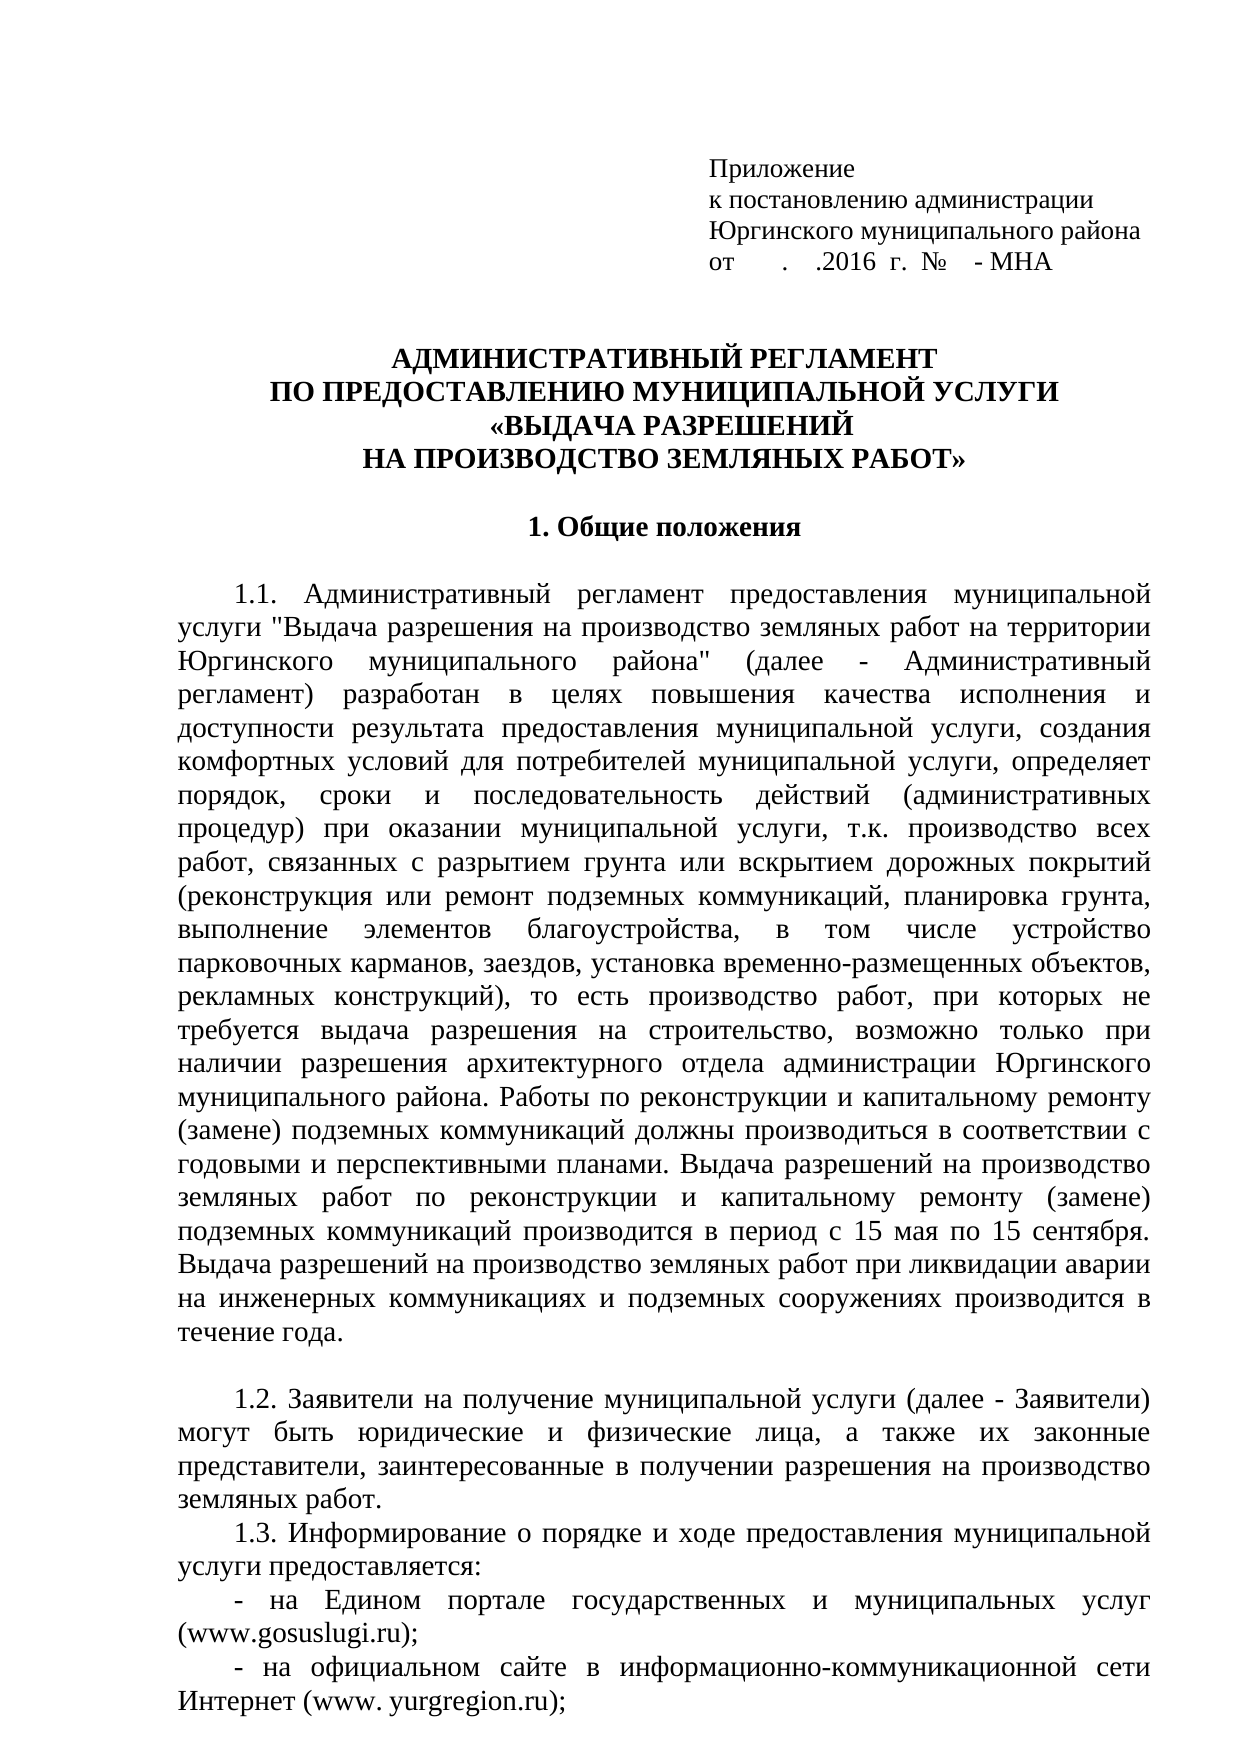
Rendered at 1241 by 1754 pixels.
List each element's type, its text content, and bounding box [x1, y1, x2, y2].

title «ВЫДАЧА РАЗРЕШЕНИЙ [177, 408, 1152, 442]
text 1.3. Информирование о порядке и ходе предоставления муниципальной услуги предоставляется: [177, 1515, 1152, 1582]
title АДМИНИСТРАТИВНЫЙ РЕГЛАМЕНТ [177, 341, 1152, 374]
text Приложение [709, 152, 1152, 183]
text - на Едином портале государственных и муниципальных услуг (www.gosuslugi.ru); [177, 1582, 1152, 1649]
text 1.1. Административный регламент предоставления муниципальной услуги "Выдача разрешения на производство земляных работ на территории Юргинского муниципального района" (далее - Административный регламент) разработан в целях повышения качества исполнения и доступности результата предоставления муниципальной услуги, создания комфортных условий для потребителей муниципальной услуги, определяет порядок, сроки и последовательность действий (административных процедур) при оказании муниципальной услуги, т.к. производство всех работ, связанных с разрытием грунта или вскрытием дорожных покрытий (реконструкция или ремонт подземных коммуникаций, планировка грунта, выполнение элементов благоустройства, в том числе устройство парковочных карманов, заездов, установка временно-размещенных объектов, рекламных конструкций), то есть производство работ, при которых не требуется выдача разрешения на строительство, возможно только при наличии разрешения архитектурного отдела администрации Юргинского муниципального района. Работы по реконструкции и капитальному ремонту (замене) подземных коммуникаций должны производиться в соответствии с годовыми и перспективными планами. Выдача разрешений на производство земляных работ по реконструкции и капитальному ремонту (замене) подземных коммуникаций производится в период с 15 мая по 15 сентября. Выдача разрешений на производство земляных работ при ликвидации аварии на инженерных коммуникациях и подземных сооружениях производится в течение года. [177, 576, 1152, 1347]
title ПО ПРЕДОСТАВЛЕНИЮ МУНИЦИПАЛЬНОЙ УСЛУГИ [177, 374, 1152, 408]
title НА ПРОИЗВОДСТВО ЗЕМЛЯНЫХ РАБОТ» [177, 442, 1152, 475]
text 1.2. Заявители на получение муниципальной услуги (далее - Заявители) могут быть юридические и физические лица, а также их законные представители, заинтересованные в получении разрешения на производство земляных работ. [177, 1381, 1152, 1515]
text 1. Общие положения [177, 509, 1152, 542]
text Юргинского муниципального района [709, 214, 1152, 245]
text от . .2016 г. № - МНА [709, 245, 1152, 276]
text - на официальном сайте в информационно-коммуникационной сети Интернет (www. yurgregion.ru); [177, 1649, 1152, 1716]
text к постановлению администрации [709, 183, 1152, 214]
